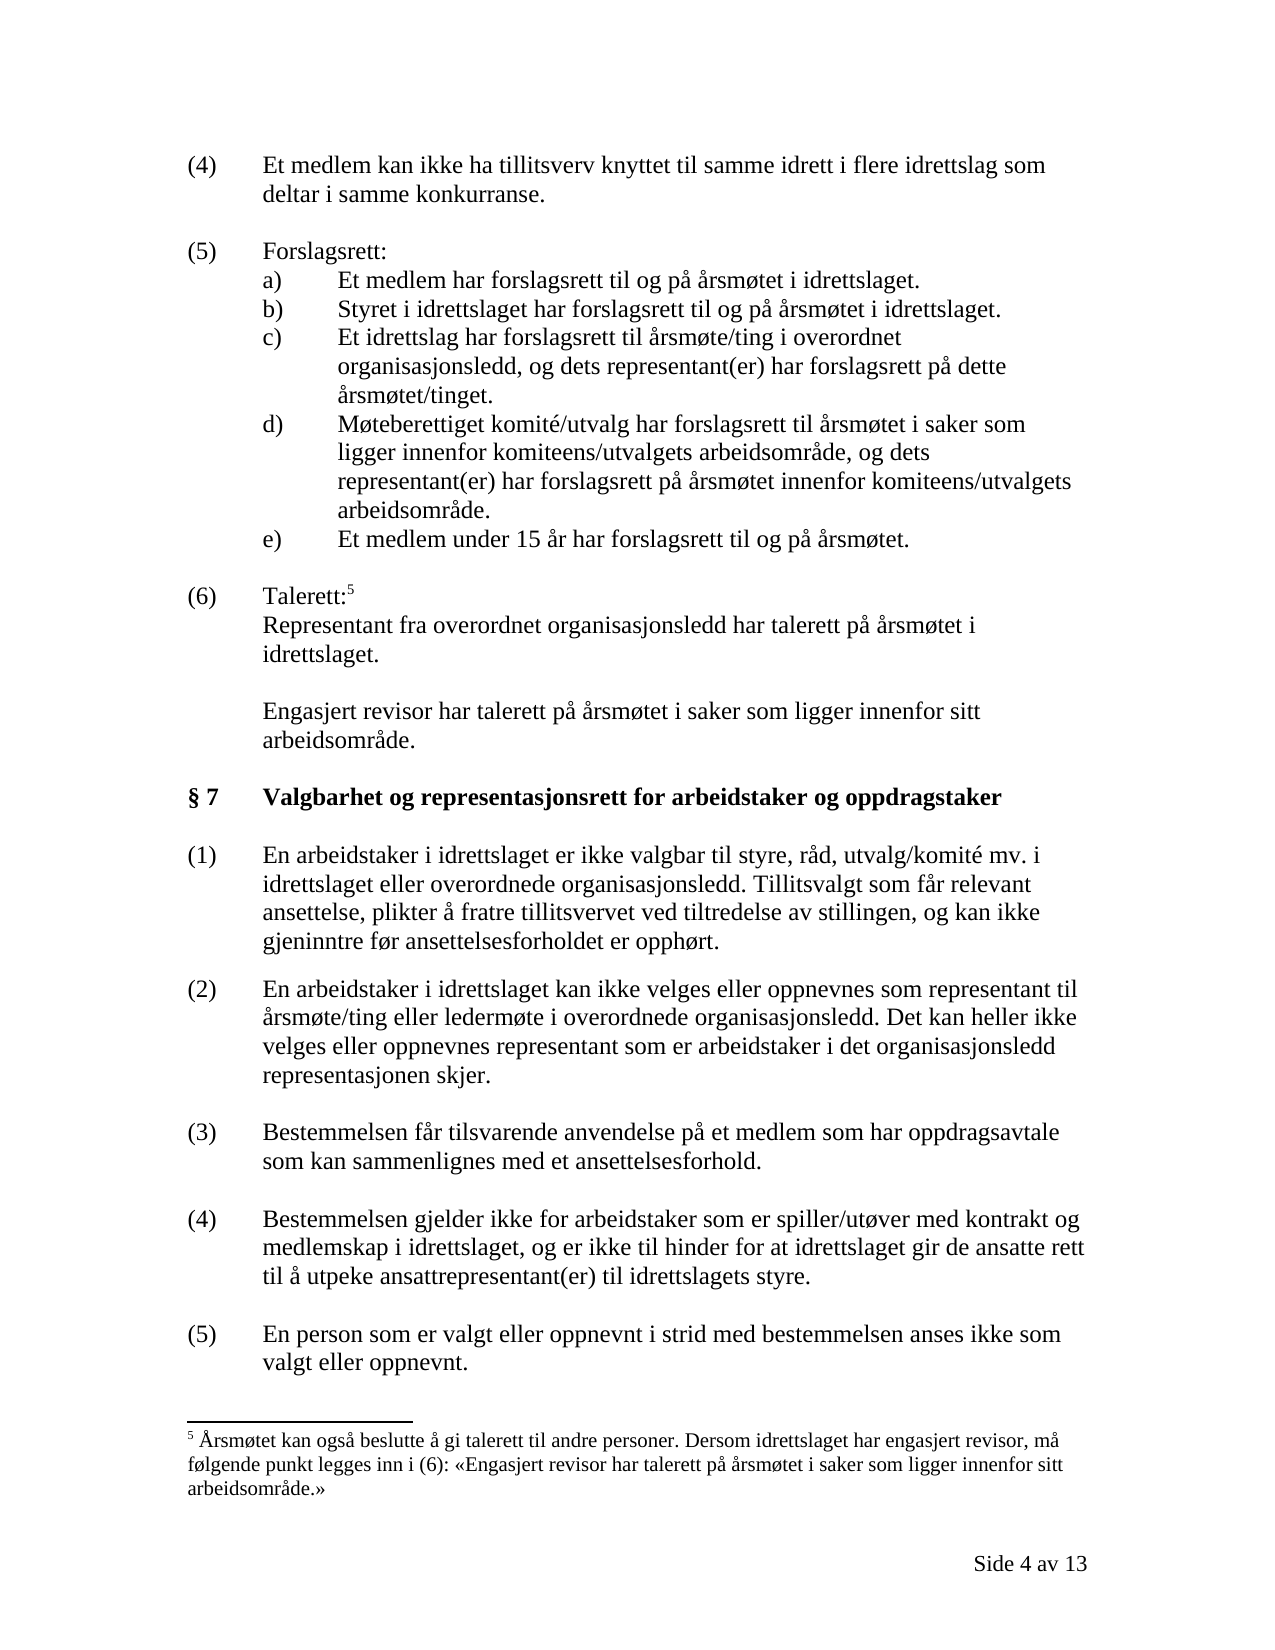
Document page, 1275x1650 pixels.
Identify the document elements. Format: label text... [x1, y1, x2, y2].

text § 7 Valgbarhet og representasjonsrett for arbeidstaker og oppdragstaker [187, 782, 1088, 811]
text c) Et idrettslag har forslagsrett til årsmøte/ting i overordnet organisasjonsledd, og dets representant(er) har forslagsrett på dette årsmøtet/tinget. [262, 322, 1088, 409]
text Representant fra overordnet organisasjonsledd har talerett på årsmøtet i idrettslaget. [187, 610, 1088, 667]
text b) Styret i idrettslaget har forslagsrett til og på årsmøtet i idrettslaget. [187, 294, 1088, 322]
text e) Et medlem under 15 år har forslagsrett til og på årsmøtet. [262, 524, 1088, 552]
text d) Møteberettiget komité/utvalg har forslagsrett til årsmøtet i saker som ligger innenfor komiteens/utvalgets arbeidsområde, og dets representant(er) har forslagsrett på årsmøtet innenfor komiteens/utvalgets arbeidsområde. [262, 409, 1088, 524]
text a) Et medlem har forslagsrett til og på årsmøtet i idrettslaget. [187, 265, 1088, 294]
text (1) En arbeidstaker i idrettslaget er ikke valgbar til styre, råd, utvalg/komité mv. i idrettslaget eller overordnede organisasjonsledd. Tillitsvalgt som får relevant ansettelse, plikter å fratre tillitsvervet ved tiltredelse av stillingen, og kan ikke gjeninntre før ansettelsesforholdet er opphørt. [187, 840, 1088, 955]
text (6) Talerett: [187, 581, 1088, 610]
text (5) En person som er valgt eller oppnevnt i strid med bestemmelsen anses ikke som valgt eller oppnevnt. [187, 1319, 1088, 1376]
text (4) Bestemmelsen gjelder ikke for arbeidstaker som er spiller/utøver med kontrakt og medlemskap i idrettslaget, og er ikke til hinder for at idrettslaget gir de ansatte rett til å utpeke ansattrepresentant(er) til idrettslagets styre. [187, 1204, 1088, 1290]
text (5) Forslagsrett: [187, 236, 1088, 265]
text Engasjert revisor har talerett på årsmøtet i saker som ligger innenfor sitt arbeidsområde. [262, 696, 1088, 754]
text (4) Et medlem kan ikke ha tillitsverv knyttet til samme idrett i flere idrettslag som deltar i samme konkurranse. [187, 150, 1088, 207]
text (2) En arbeidstaker i idrettslaget kan ikke velges eller oppnevnes som representant til årsmøte/ting eller ledermøte i overordnede organisasjonsledd. Det kan heller ikke velges eller oppnevnes representant som er arbeidstaker i det organisasjonsledd representasjonen skjer. [187, 974, 1088, 1089]
text (3) Bestemmelsen får tilsvarende anvendelse på et medlem som har oppdragsavtale som kan sammenlignes med et ansettelsesforhold. [187, 1117, 1088, 1175]
